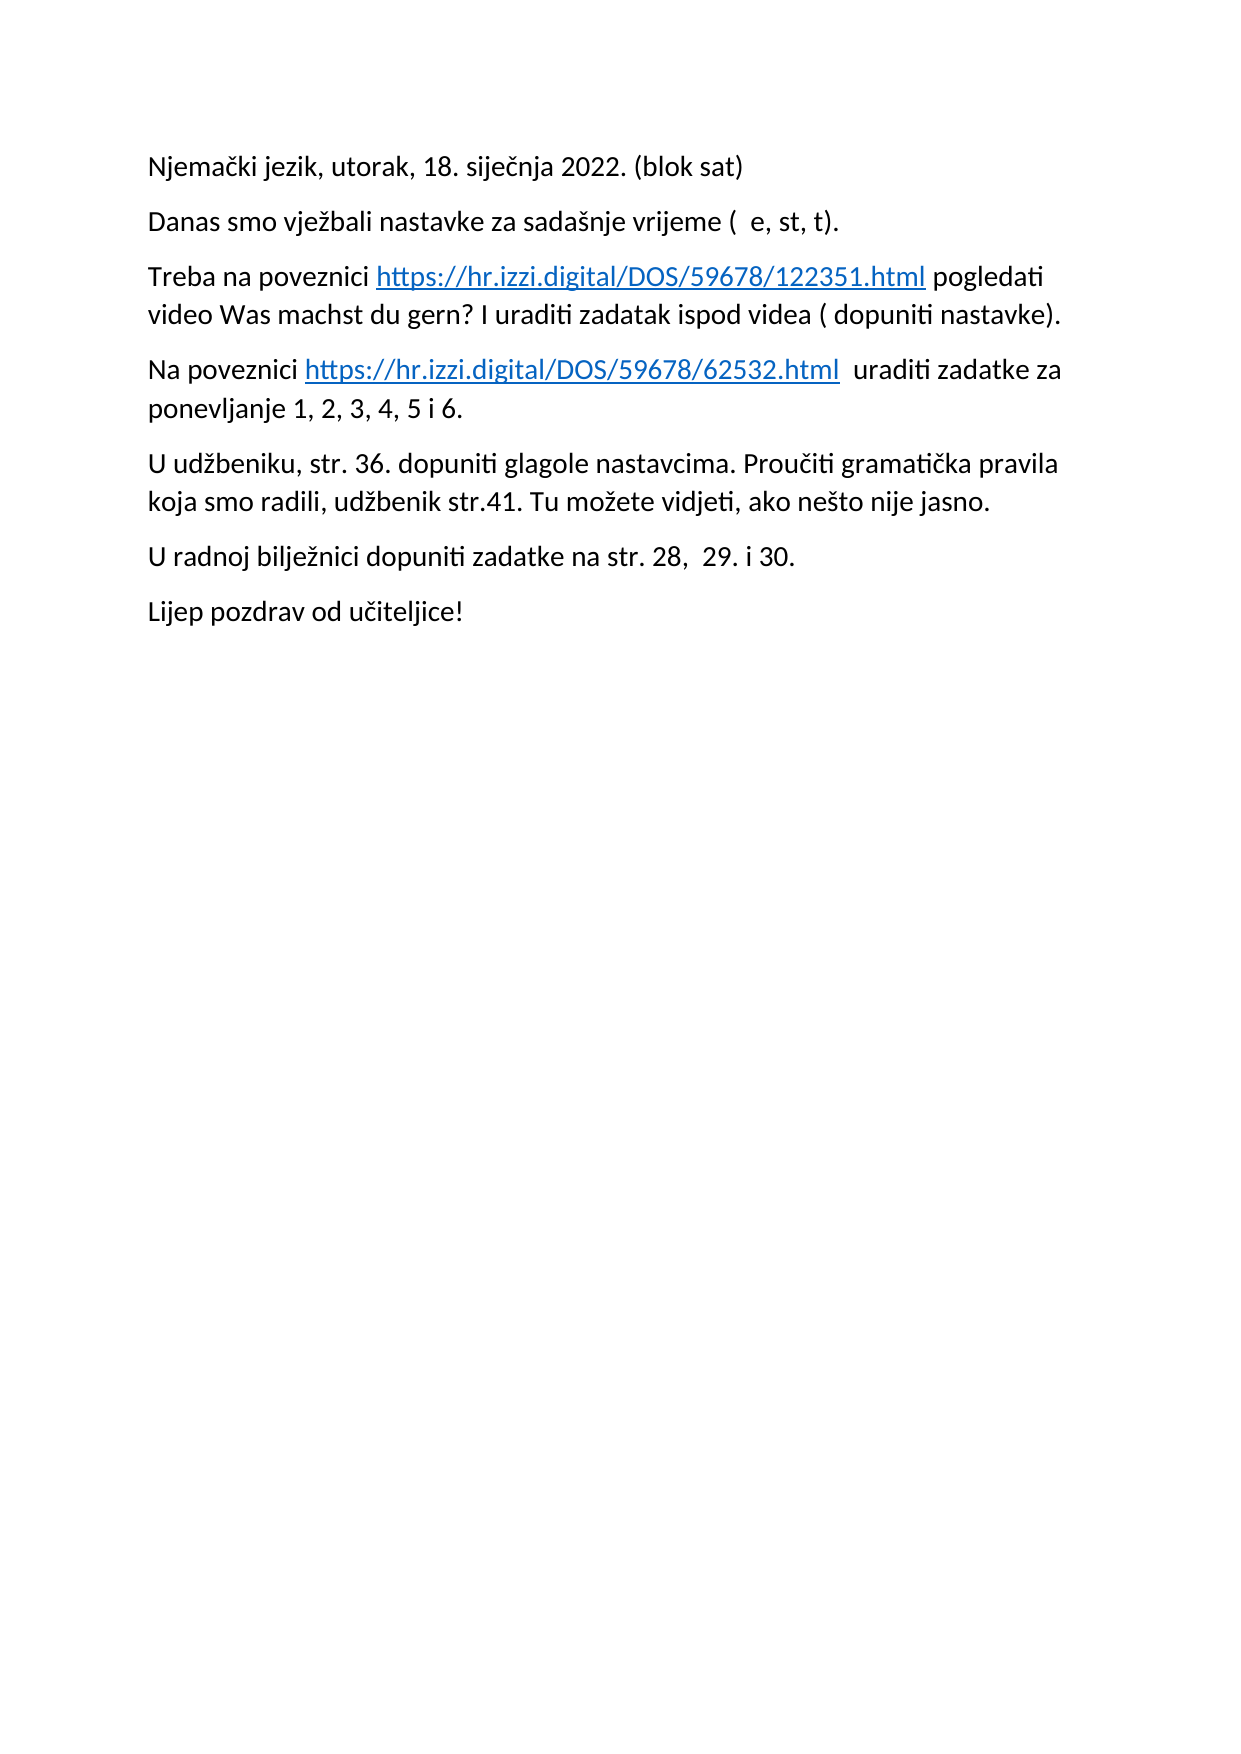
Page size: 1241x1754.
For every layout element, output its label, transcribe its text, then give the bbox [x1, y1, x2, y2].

text Njemački jezik, utorak, 18. siječnja 2022. (blok sat) [148, 148, 1093, 183]
text Danas smo vježbali nastavke za sadašnje vrijeme ( e, st, t). [148, 203, 1093, 238]
text U radnoj bilježnici dopuniti zadatke na str. 28, 29. i 30. [148, 538, 1093, 574]
text U udžbeniku, str. 36. dopuniti glagole nastavcima. Proučiti gramatička pravila koja smo radili, udžbenik str.41. Tu možete vidjeti, ako nešto nije jasno. [148, 445, 1093, 519]
text Lijep pozdrav od učiteljice! [148, 593, 1093, 629]
text Treba na poveznici https://hr.izzi.digital/DOS/59678/122351.html pogledati video Was machst du gern? I uraditi zadatak ispod videa ( dopuniti nastavke). [148, 258, 1093, 332]
text Na poveznici https://hr.izzi.digital/DOS/59678/62532.html uraditi zadatke za ponevljanje 1, 2, 3, 4, 5 i 6. [148, 351, 1093, 425]
